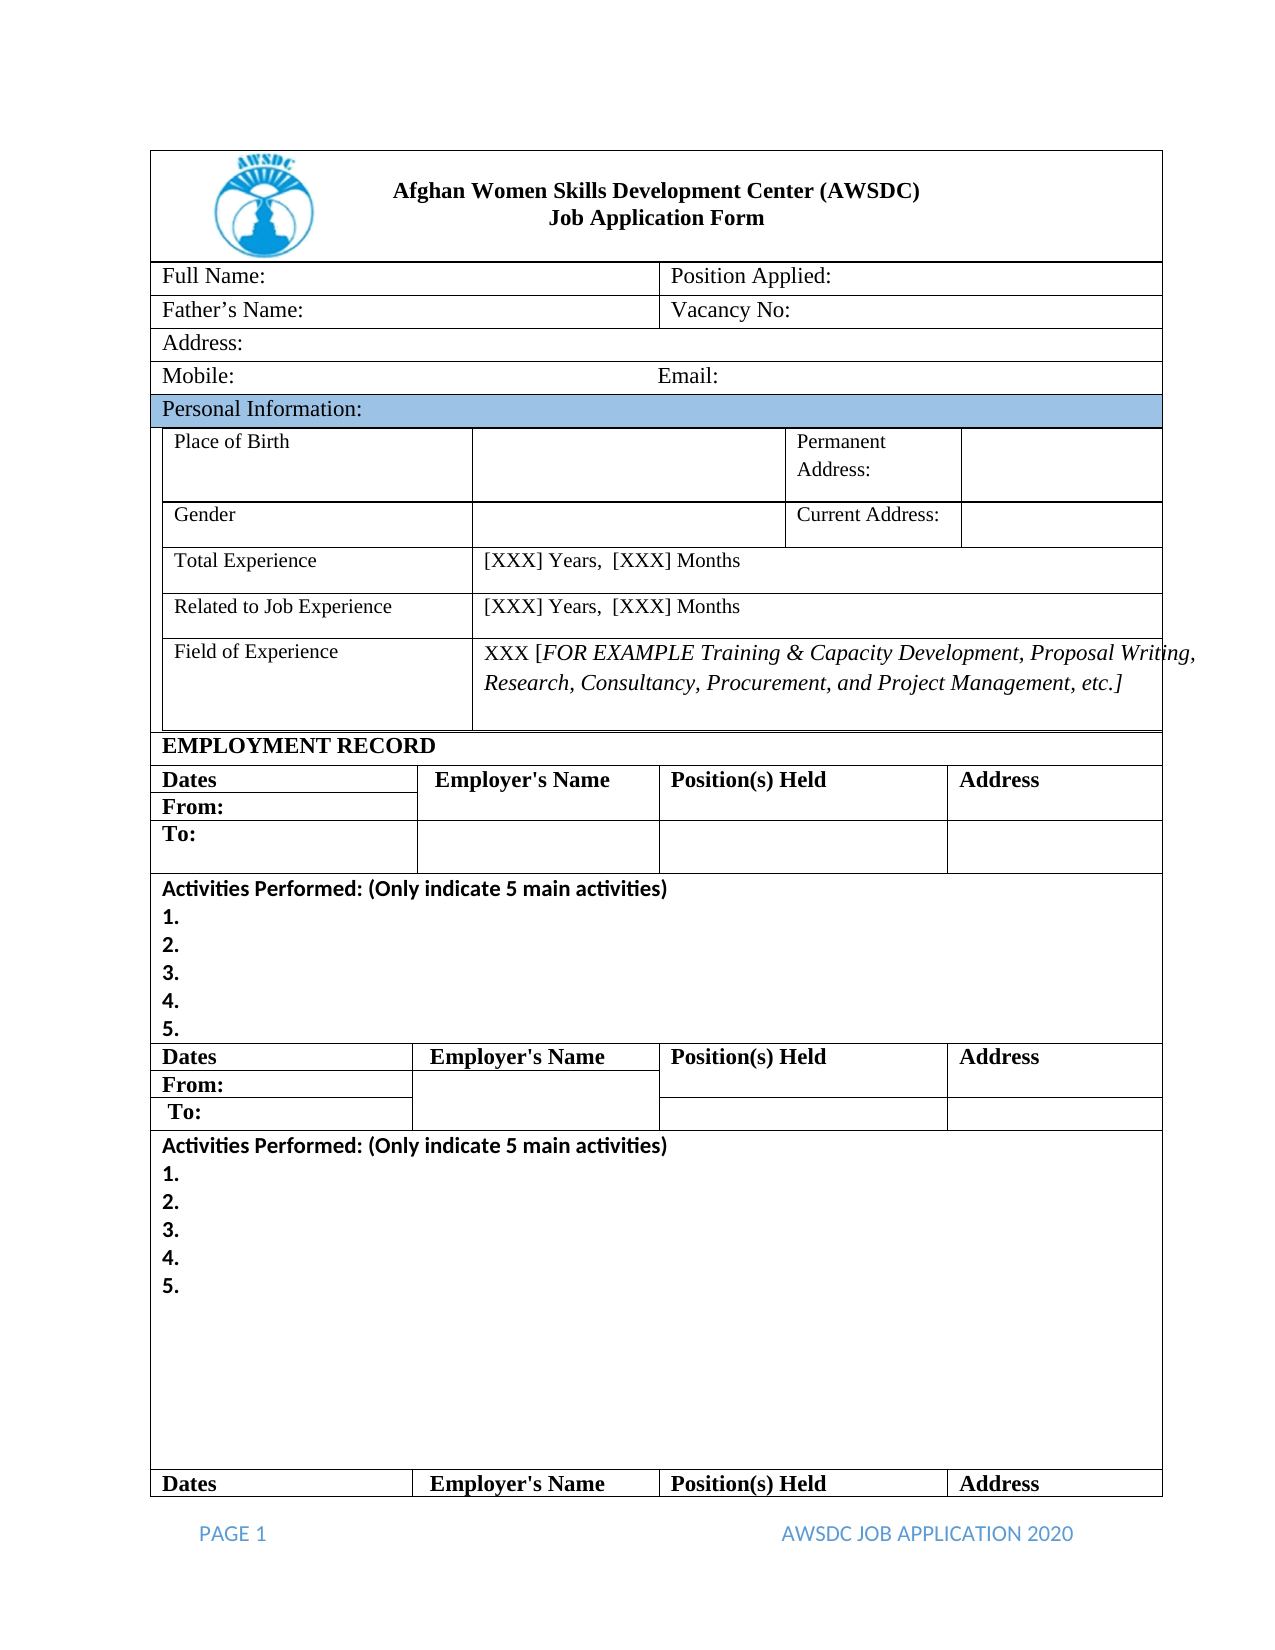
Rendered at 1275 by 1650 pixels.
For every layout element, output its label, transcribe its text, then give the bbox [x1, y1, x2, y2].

table_cell To: [151, 821, 417, 873]
table_cell Personal Information: [151, 395, 1162, 427]
table_cell Vacancy No: [660, 296, 1162, 328]
table_cell Employer's Name [413, 1044, 659, 1070]
table_cell [948, 821, 1162, 873]
table_cell Address [948, 766, 1162, 819]
table_cell EMPLOYMENT RECORD [151, 733, 1162, 765]
picture [207, 152, 321, 260]
table_cell Address [948, 1470, 1162, 1496]
table_cell Dates [151, 766, 417, 792]
table_cell To: [151, 1098, 412, 1130]
table_cell Address [948, 1044, 1162, 1097]
table_cell [948, 1098, 1162, 1130]
table_cell Position Applied: [660, 263, 1162, 294]
table_cell Employer's Name [413, 1470, 659, 1496]
table_cell Dates [151, 1470, 412, 1496]
table_cell Employer's Name [418, 766, 659, 819]
table_cell [418, 821, 659, 873]
table_cell [660, 821, 947, 873]
table_cell Dates [151, 1044, 412, 1070]
table_cell Position(s) Held [660, 766, 947, 819]
table_header Afghan Women Skills Development Center (AWSDC) Job Application Form [151, 151, 1162, 261]
table_cell [413, 1071, 659, 1130]
table_cell [660, 1098, 947, 1130]
table_cell Position(s) Held [660, 1044, 947, 1097]
table_cell From: [151, 1071, 412, 1097]
table_cell Position(s) Held [660, 1470, 947, 1496]
table_cell Mobile: Email: [151, 362, 1162, 394]
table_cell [151, 1131, 1162, 1468]
table_cell Full Name: [151, 263, 659, 294]
table_cell From: [151, 793, 417, 819]
table_cell [151, 428, 1162, 732]
table_cell Activities Performed: (Only indicate 5 main activities) 1. 2. 3. 4. 5. [151, 874, 1162, 1042]
table_cell Father’s Name: [151, 296, 659, 328]
table_cell Address: [151, 329, 1162, 361]
